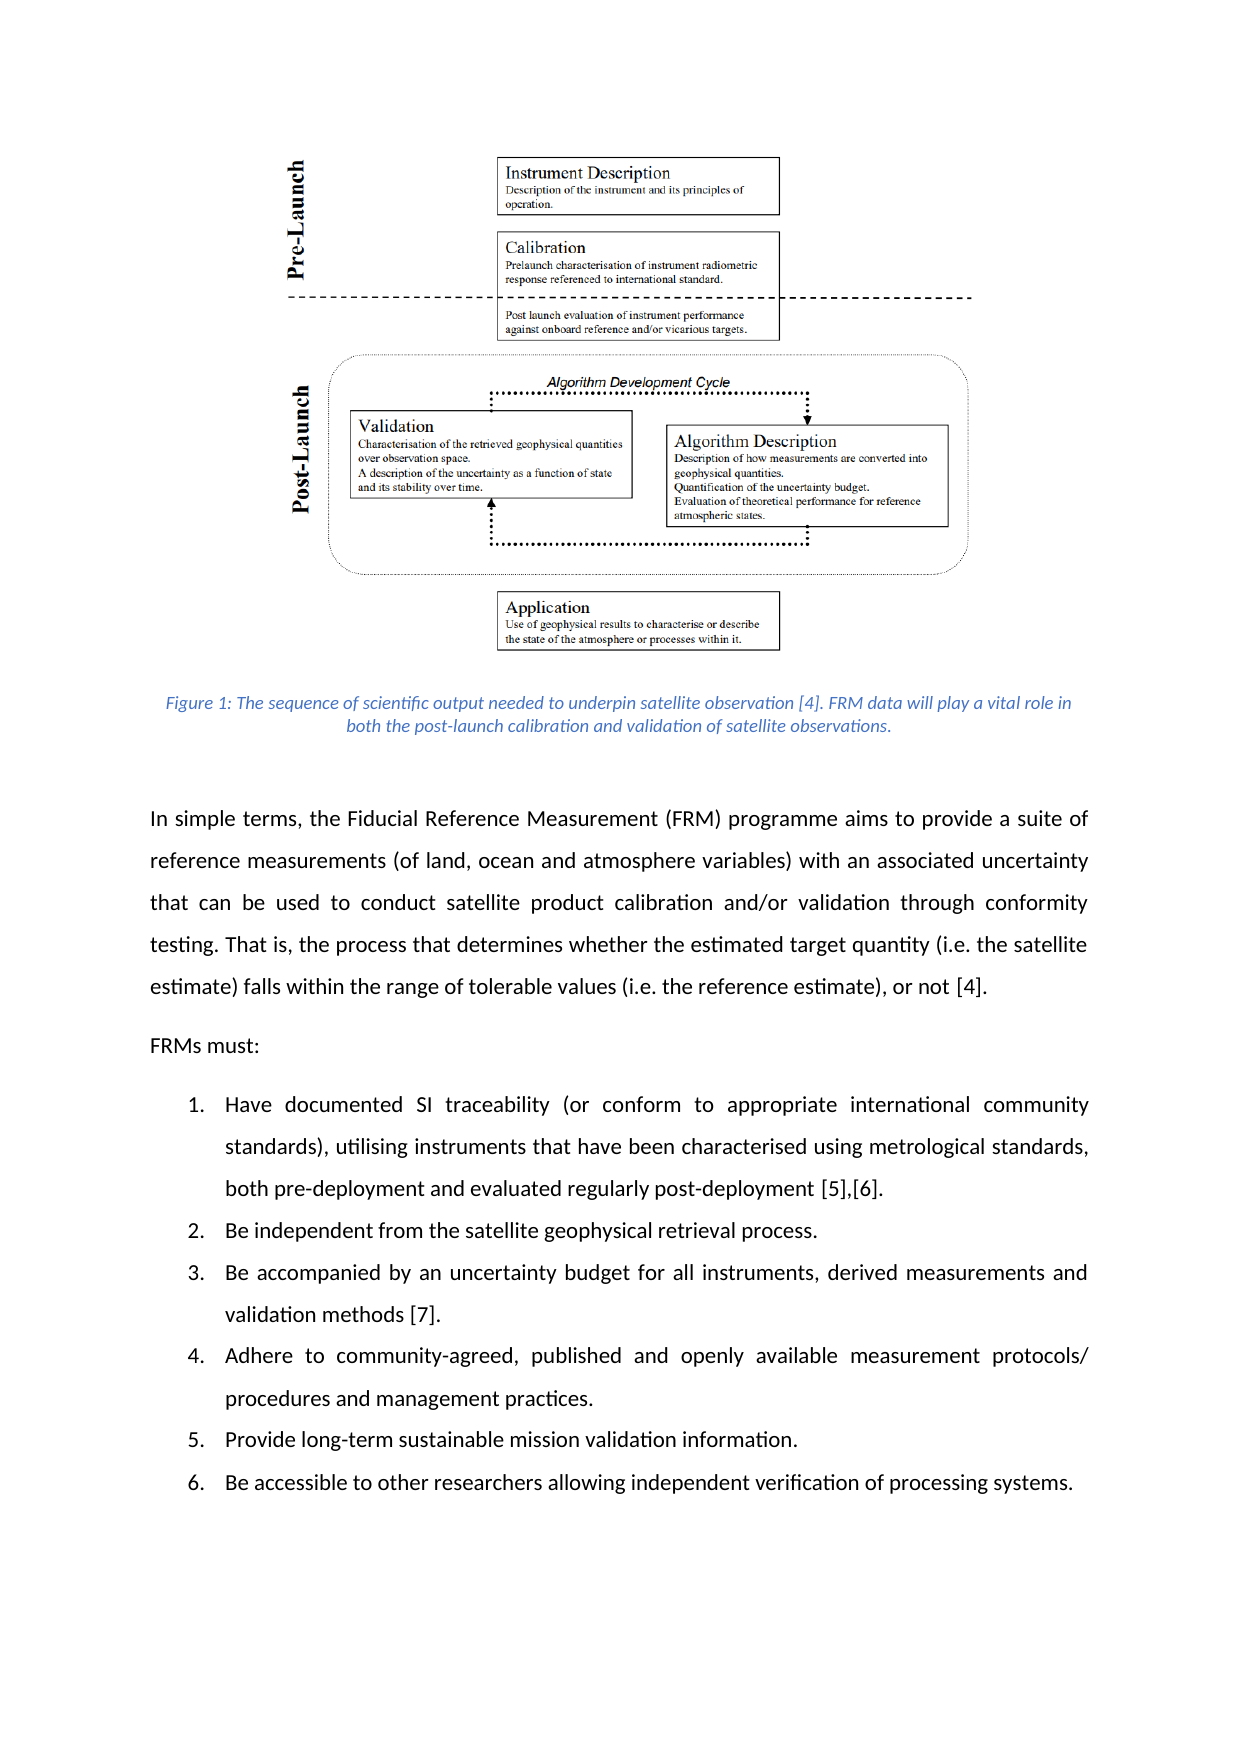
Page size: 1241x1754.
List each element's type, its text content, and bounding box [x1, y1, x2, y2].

list Adhere to community-agreed, published and openly available measurement protocols/ procedures and management practices. [187, 1342, 1090, 1412]
list Have documented SI traceability (or conform to appropriate international community standards), utilising instruments that have been characterised using metrological standards, both pre-deployment and evaluated regularly post-deployment [5],[6]. [187, 1090, 1090, 1202]
list Provide long-term sustainable mission validation information. [187, 1426, 1090, 1454]
text FRMs must: [150, 1031, 1090, 1059]
picture [253, 150, 987, 661]
list Be accompanied by an uncertainty budget for all instruments, derived measurements and validation methods [7]. [187, 1258, 1090, 1328]
text In simple terms, the Fiducial Reference Measurement (FRM) programme aims to provide a suite of reference measurements (of land, ocean and atmosphere variables) with an associated uncertainty that can be used to conduct satellite product calibration and/or validation through conformity testing. That is, the process that determines whether the estimated target quantity (i.e. the satellite estimate) falls within the range of tolerable values (i.e. the reference estimate), or not [4]. [150, 804, 1090, 1001]
list Be independent from the satellite geophysical retrieval process. [187, 1216, 1090, 1244]
list Be accessible to other researchers allowing independent verification of processing systems. [187, 1468, 1090, 1496]
text Figure 1: The sequence of scientific output needed to underpin satellite observation [4]. FRM data will play a vital role in both the post-launch calibration and validation of satellite observations. [150, 691, 1090, 737]
